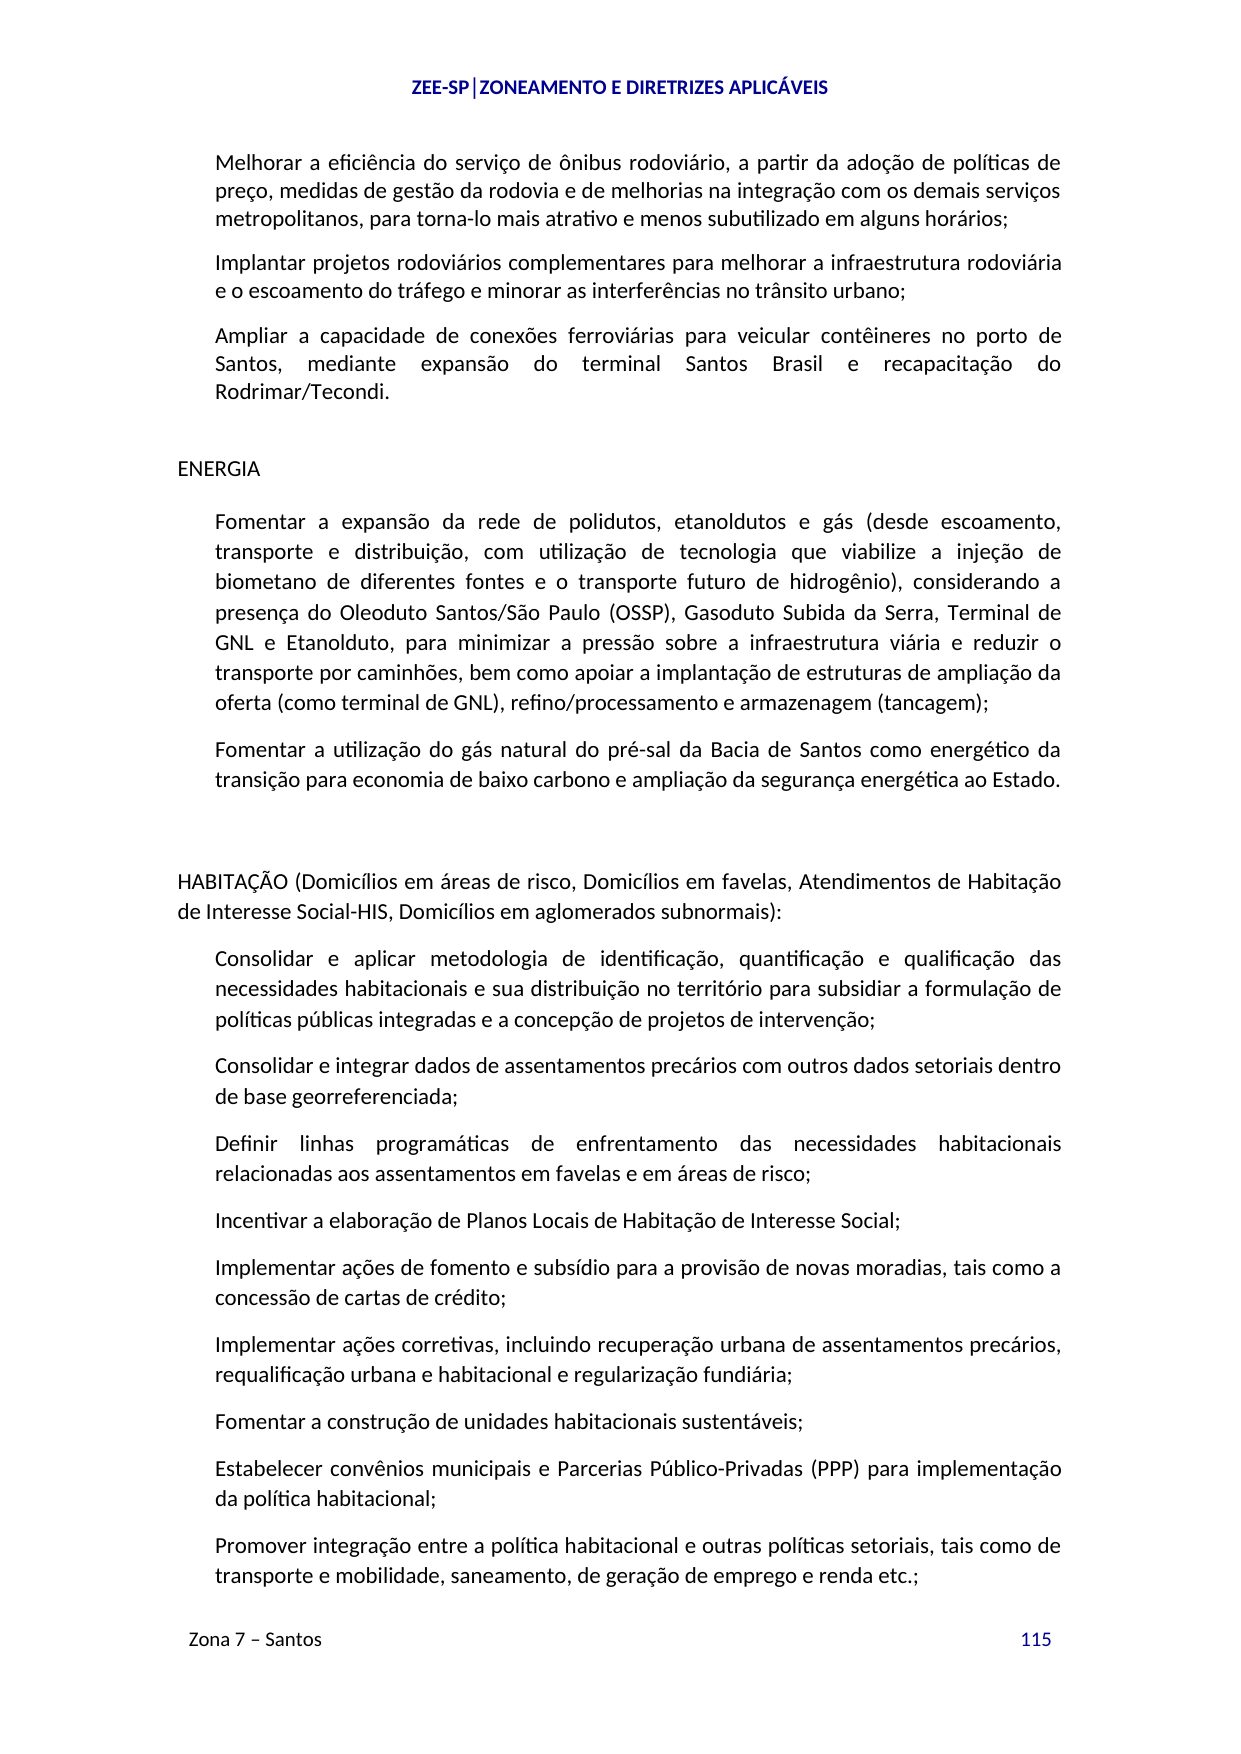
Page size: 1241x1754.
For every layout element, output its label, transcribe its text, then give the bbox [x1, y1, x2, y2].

text Implementar ações corretivas, incluindo recuperação urbana de assentamentos precários, requalificação urbana e habitacional e regularização fundiária; [215, 1330, 1063, 1388]
text Fomentar a construção de unidades habitacionais sustentáveis; [215, 1407, 1063, 1435]
text Estabelecer convênios municipais e Parcerias Público-Privadas (PPP) para implementação da política habitacional; [215, 1454, 1063, 1512]
text Consolidar e integrar dados de assentamentos precários com outros dados setoriais dentro de base georreferenciada; [215, 1052, 1063, 1110]
text Incentivar a elaboração de Planos Locais de Habitação de Interesse Social; [215, 1206, 1063, 1234]
text Implementar ações de fomento e subsídio para a provisão de novas moradias, tais como a concessão de cartas de crédito; [215, 1253, 1063, 1311]
text Consolidar e aplicar metodologia de identificação, quantificação e qualificação das necessidades habitacionais e sua distribuição no território para subsidiar a formulação de políticas públicas integradas e a concepção de projetos de intervenção; [215, 944, 1063, 1033]
text Fomentar a expansão da rede de polidutos, etanoldutos e gás (desde escoamento, transporte e distribuição, com utilização de tecnologia que viabilize a injeção de biometano de diferentes fontes e o transporte futuro de hidrogênio), considerando a presença do Oleoduto Santos/São Paulo (OSSP), Gasoduto Subida da Serra, Terminal de GNL e Etanolduto, para minimizar a pressão sobre a infraestrutura viária e reduzir o transporte por caminhões, bem como apoiar a implantação de estruturas de ampliação da oferta (como terminal de GNL), refino/processamento e armazenagem (tancagem); [215, 507, 1063, 716]
text Ampliar a capacidade de conexões ferroviárias para veicular contêineres no porto de Santos, mediante expansão do terminal Santos Brasil e recapacitação do Rodrimar/Tecondi. [215, 321, 1063, 405]
list ENERGIA [177, 454, 1063, 482]
text Implantar projetos rodoviários complementares para melhorar a infraestrutura rodoviária e o escoamento do tráfego e minorar as interferências no trânsito urbano; [215, 248, 1063, 304]
text HABITAÇÃO (Domicílios em áreas de risco, Domicílios em favelas, Atendimentos de Habitação de Interesse Social-HIS, Domicílios em aglomerados subnormais): [177, 867, 1063, 926]
text Fomentar a utilização do gás natural do pré-sal da Bacia de Santos como energético da transição para economia de baixo carbono e ampliação da segurança energética ao Estado. [215, 735, 1063, 793]
text Definir linhas programáticas de enfrentamento das necessidades habitacionais relacionadas aos assentamentos em favelas e em áreas de risco; [215, 1129, 1063, 1187]
text Promover integração entre a política habitacional e outras políticas setoriais, tais como de transporte e mobilidade, saneamento, de geração de emprego e renda etc.; [215, 1531, 1063, 1589]
text Melhorar a eficiência do serviço de ônibus rodoviário, a partir da adoção de políticas de preço, medidas de gestão da rodovia e de melhorias na integração com os demais serviços metropolitanos, para torna-lo mais atrativo e menos subutilizado em alguns horários; [215, 148, 1063, 232]
